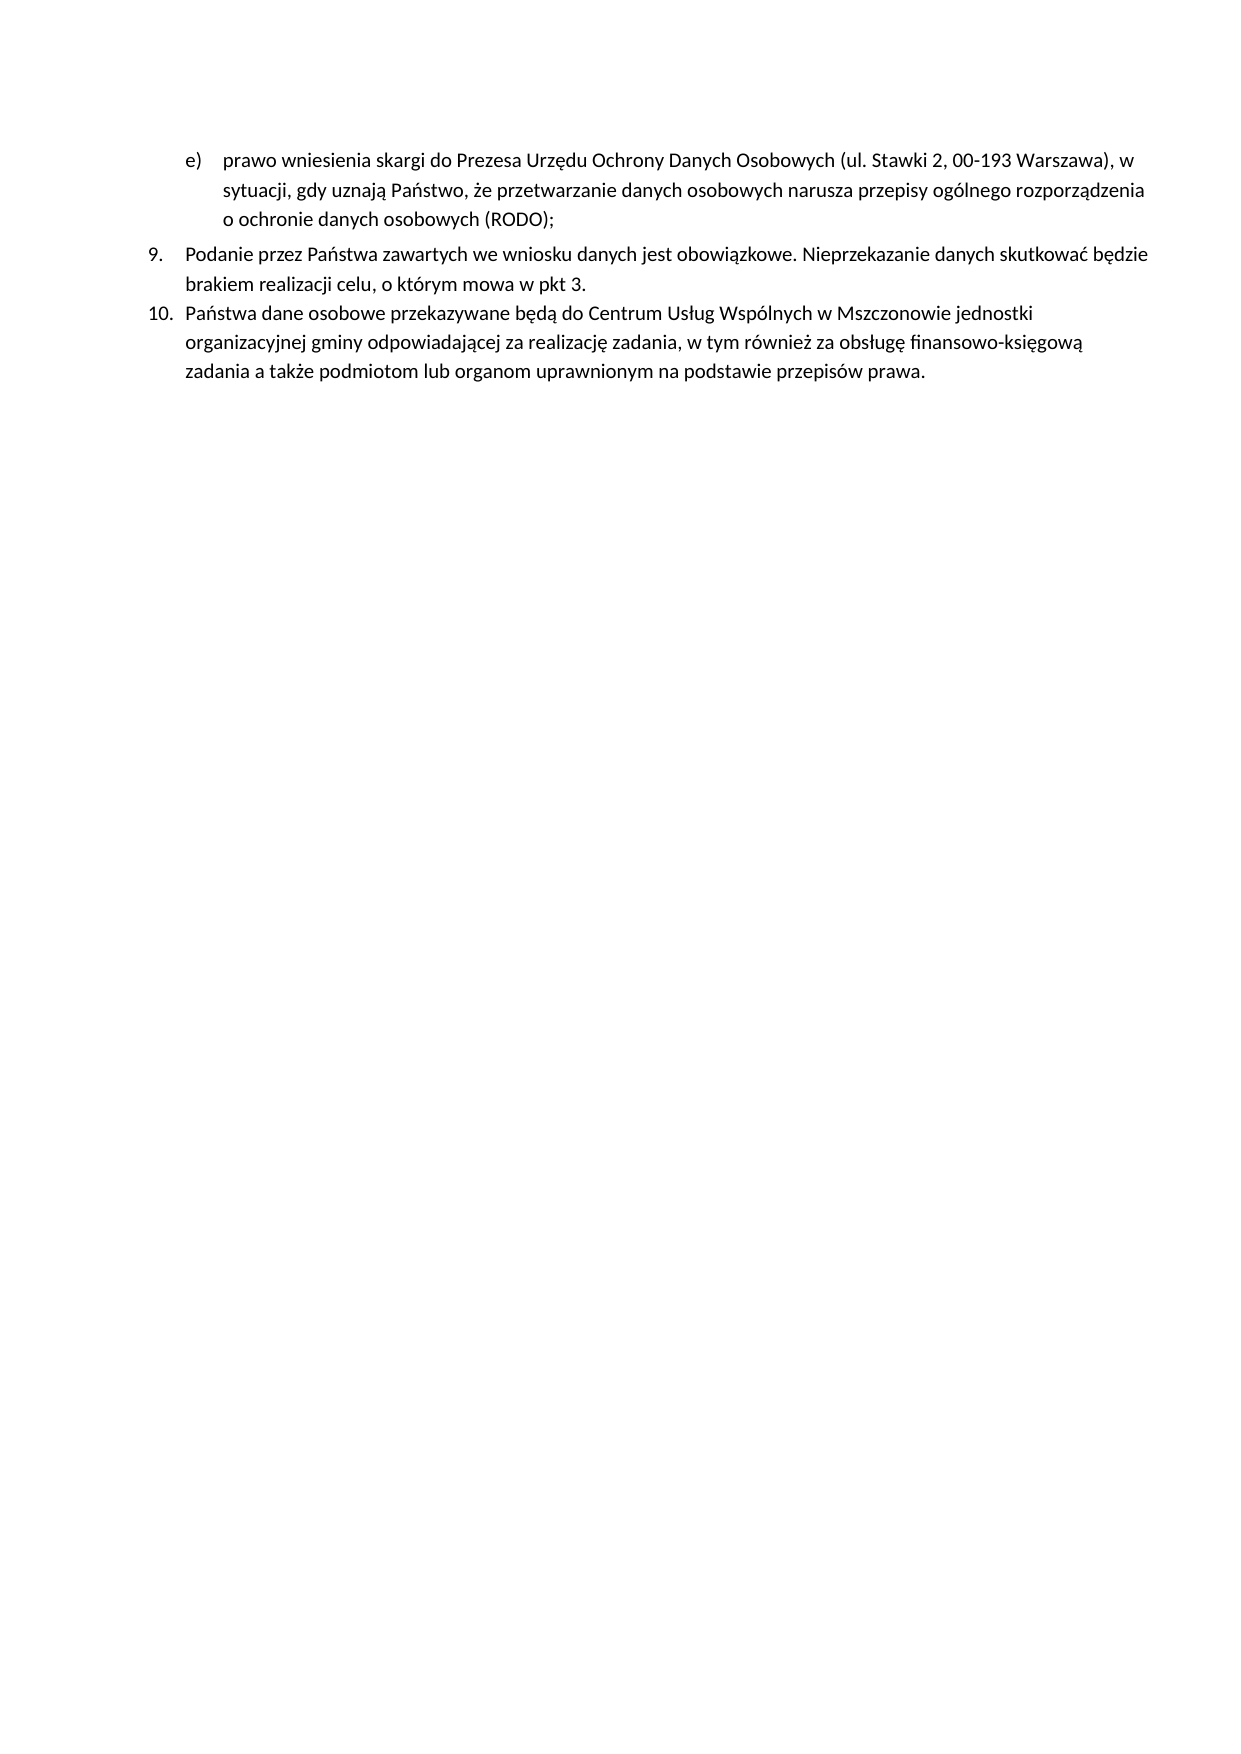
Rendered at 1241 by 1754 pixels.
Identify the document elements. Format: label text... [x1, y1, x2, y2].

list Państwa dane osobowe przekazywane będą do Centrum Usług Wspólnych w Mszczonowie jednostki organizacyjnej gminy odpowiadającej za realizację zadania, w tym również za obsługę finansowo-księgową zadania a także podmiotom lub organom uprawnionym na podstawie przepisów prawa. [148, 300, 1152, 384]
list Podanie przez Państwa zawartych we wniosku danych jest obowiązkowe. Nieprzekazanie danych skutkować będzie brakiem realizacji celu, o którym mowa w pkt 3. [148, 242, 1152, 296]
list prawo wniesienia skargi do Prezesa Urzędu Ochrony Danych Osobowych (ul. Stawki 2, 00-193 Warszawa), w sytuacji, gdy uznają Państwo, że przetwarzanie danych osobowych narusza przepisy ogólnego rozporządzenia o ochronie danych osobowych (RODO); [185, 148, 1152, 231]
